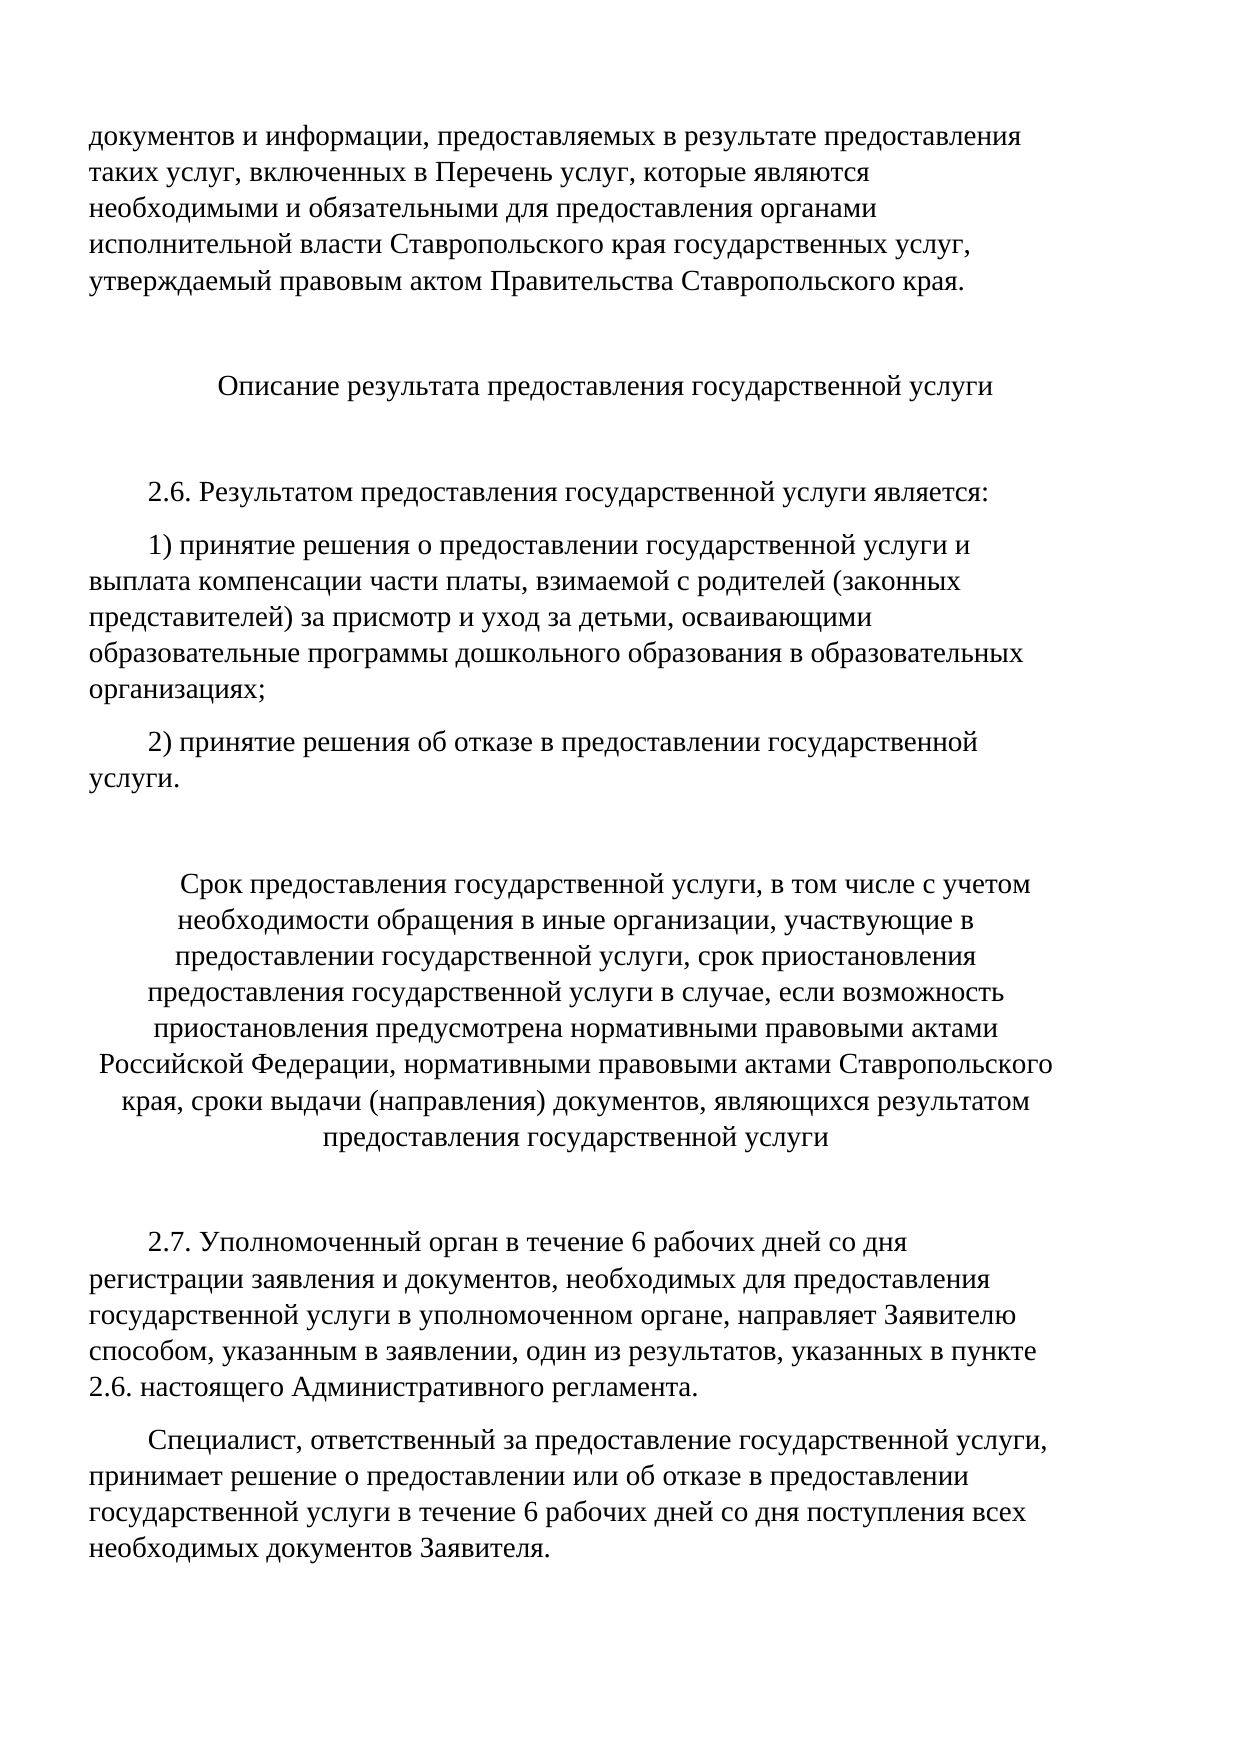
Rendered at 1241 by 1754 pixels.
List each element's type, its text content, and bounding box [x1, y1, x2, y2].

text Срок предоставления государственной услуги, в том числе с учетом необходимости обращения в иные организации, участвующие в предоставлении государственной услуги, срок приостановления предоставления государственной услуги в случае, если возможность приостановления предусмотрена нормативными правовыми актами Российской Федерации, нормативными правовыми актами Ставропольского края, сроки выдачи (направления) документов, являющихся результатом предоставления государственной услуги [89, 866, 1063, 1152]
text 2.7. Уполномоченный орган в течение 6 рабочих дней со дня регистрации заявления и документов, необходимых для предоставления государственной услуги в уполномоченном органе, направляет Заявителю способом, указанным в заявлении, один из результатов, указанных в пункте 2.6. настоящего Административного регламента. [89, 1224, 1063, 1403]
text Специалист, ответственный за предоставление государственной услуги, принимает решение о предоставлении или об отказе в предоставлении государственной услуги в течение 6 рабочих дней со дня поступления всех необходимых документов Заявителя. [89, 1422, 1063, 1564]
text 2.6. Результатом предоставления государственной услуги является: [89, 474, 1063, 507]
text 2) принятие решения об отказе в предоставлении государственной услуги. [89, 724, 1063, 794]
text Описание результата предоставления государственной услуги [89, 368, 1063, 402]
text 1) принятие решения о предоставлении государственной услуги и выплата компенсации части платы, взимаемой с родителей (законных представителей) за присмотр и уход за детьми, осваивающими образовательные программы дошкольного образования в образовательных организациях; [89, 527, 1063, 705]
